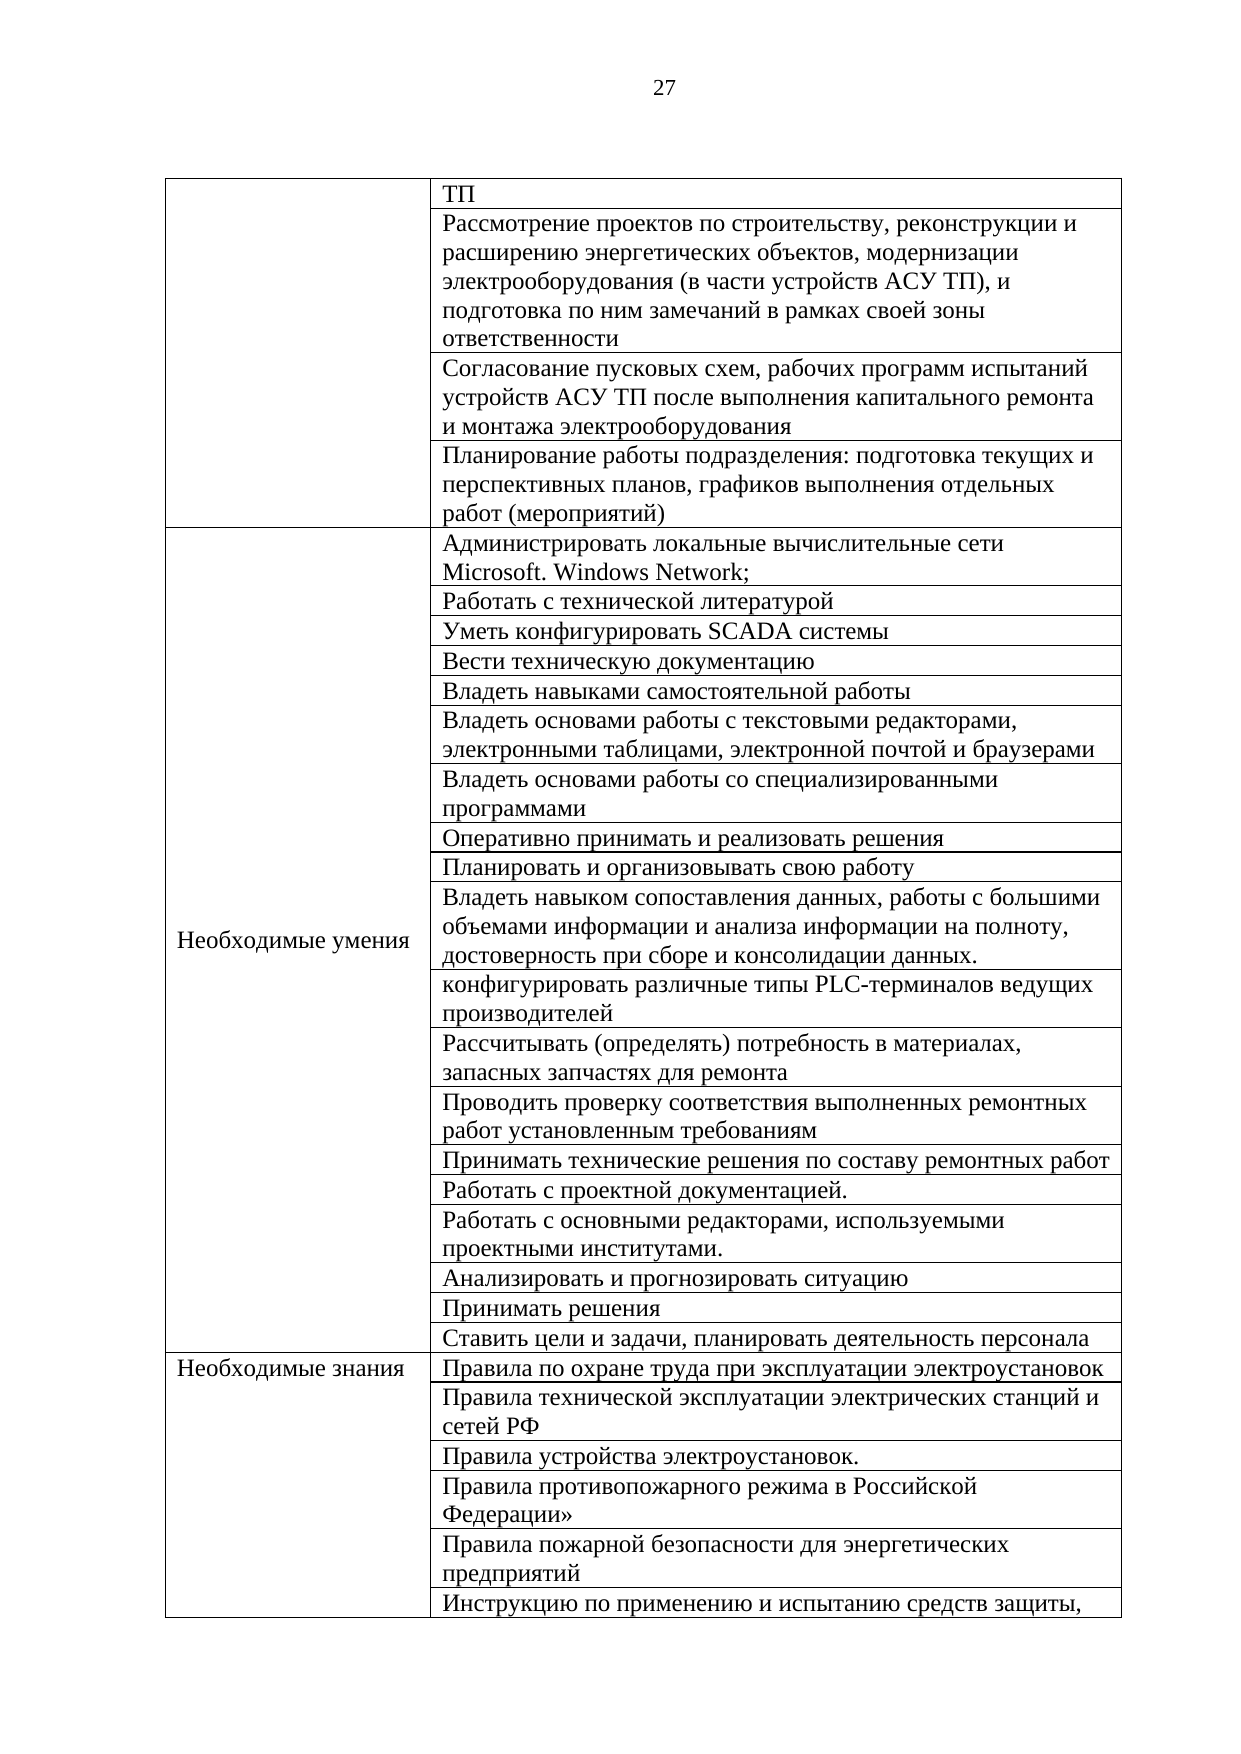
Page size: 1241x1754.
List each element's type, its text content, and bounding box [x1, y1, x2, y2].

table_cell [431, 1588, 1121, 1617]
table_cell Работать с основными редакторами, используемыми проектными институтами. [431, 1205, 1121, 1262]
table_cell Правила противопожарного режима в Российской Федерации» [431, 1471, 1121, 1528]
table_cell Правила технической эксплуатации электрических станций и сетей РФ [431, 1383, 1121, 1440]
table_cell Владеть основами работы со специализированными программами [431, 764, 1121, 822]
table_cell Оперативно принимать и реализовать решения [431, 823, 1121, 851]
table_cell Ставить цели и задачи, планировать деятельность персонала [431, 1323, 1121, 1352]
table_cell Владеть основами работы с текстовыми редакторами, электронными таблицами, электронной почтой и браузерами [431, 706, 1121, 763]
table_cell Принимать решения [431, 1293, 1121, 1322]
table_cell Работать с проектной документацией. [431, 1175, 1121, 1204]
table_cell Рассмотрение проектов по строительству, реконструкции и расширению энергетических объектов, модернизации электрооборудования (в части устройств АСУ ТП), и подготовка по ним замечаний в рамках своей зоны ответственности [431, 209, 1121, 352]
table_cell Анализировать и прогнозировать ситуацию [431, 1263, 1121, 1292]
table_cell Владеть навыком сопоставления данных, работы с большими объемами информации и анализа информации на полноту, достоверность при сборе и консолидации данных. [431, 882, 1121, 968]
table_cell Согласование пусковых схем, рабочих программ испытаний устройств АСУ ТП после выполнения капитального ремонта и монтажа электрооборудования [431, 353, 1121, 439]
table_cell Правила по охране труда при эксплуатации электроустановок [431, 1353, 1121, 1381]
table_cell Рассчитывать (определять) потребность в материалах, запасных запчастях для ремонта [431, 1028, 1121, 1086]
table_cell Необходимые умения [166, 528, 430, 1352]
table_cell Вести техническую документацию [431, 646, 1121, 675]
table_cell Работать с технической литературой [431, 586, 1121, 615]
table_cell Администрировать локальные вычислительные сети Microsoft. Windows Network; [431, 528, 1121, 585]
table_cell Планировать и организовывать свою работу [431, 853, 1121, 881]
table_cell Проводить проверку соответствия выполненных ремонтных работ установленным требованиям [431, 1087, 1121, 1144]
table_cell Принимать технические решения по составу ремонтных работ [431, 1145, 1121, 1174]
table_cell Необходимые знания [166, 1353, 430, 1617]
table_cell Планирование работы подразделения: подготовка текущих и перспективных планов, графиков выполнения отдельных работ (мероприятий) [431, 441, 1121, 527]
table_cell Правила пожарной безопасности для энергетических предприятий [431, 1529, 1121, 1587]
table_cell Уметь конфигурировать SCADA системы [431, 616, 1121, 645]
table_cell Правила устройства электроустановок. [431, 1441, 1121, 1470]
table_cell Владеть навыками самостоятельной работы [431, 676, 1121, 704]
table_cell конфигурировать различные типы PLC-терминалов ведущих производителей [431, 970, 1121, 1027]
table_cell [431, 179, 1121, 207]
